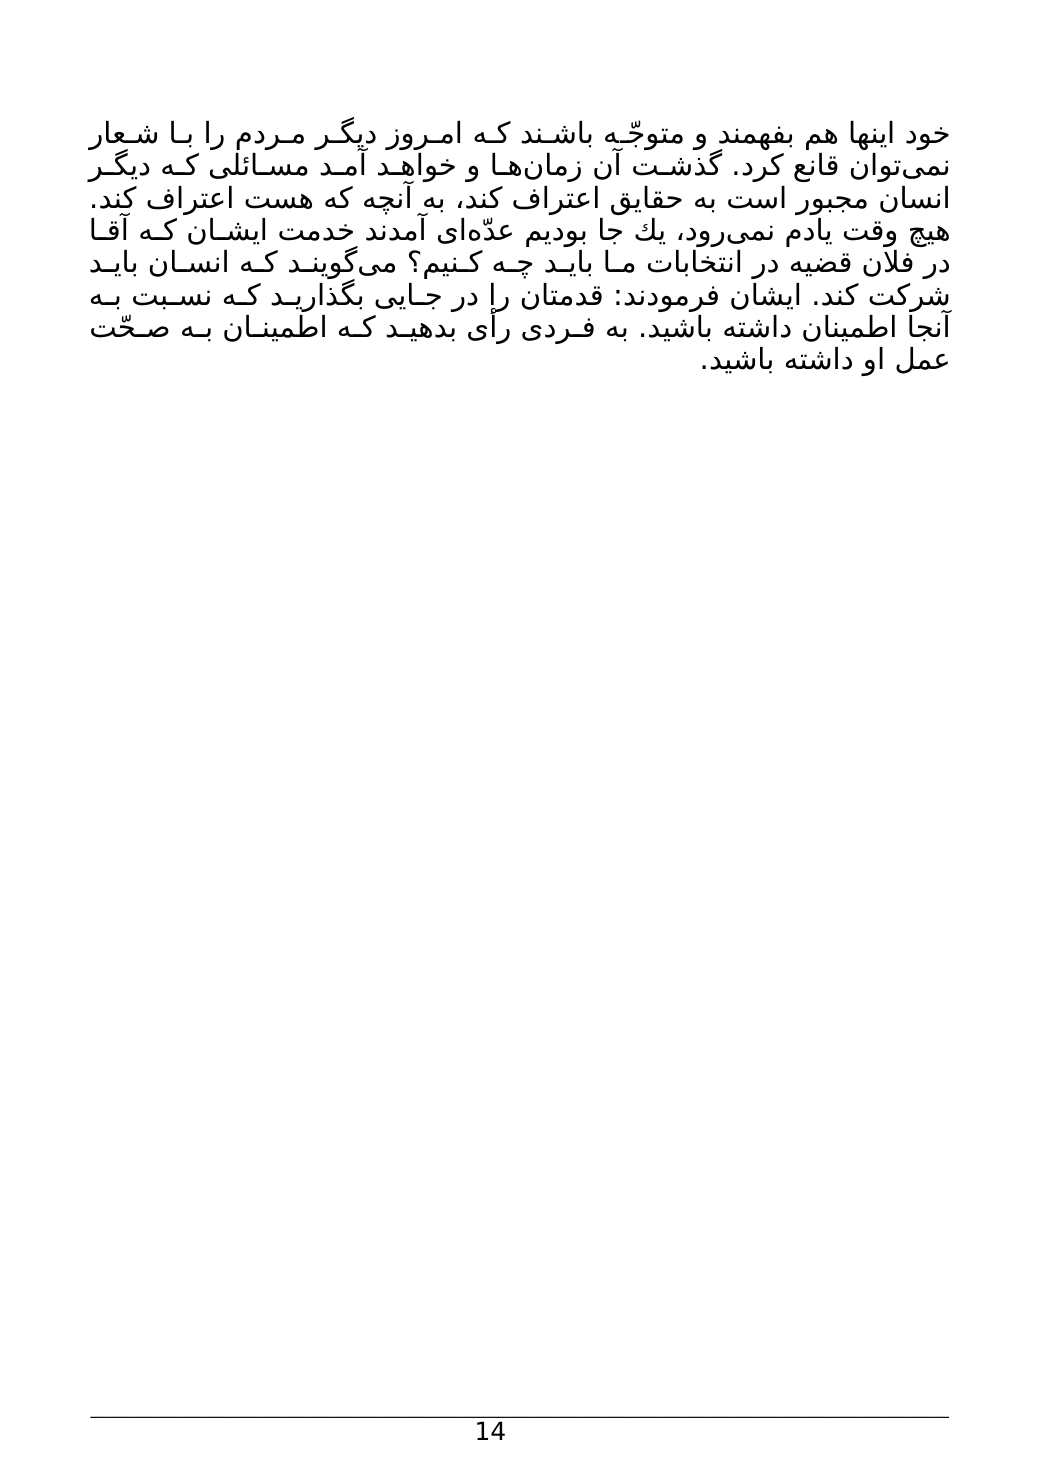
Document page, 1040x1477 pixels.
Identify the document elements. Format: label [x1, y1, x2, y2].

text [89, 118, 951, 376]
